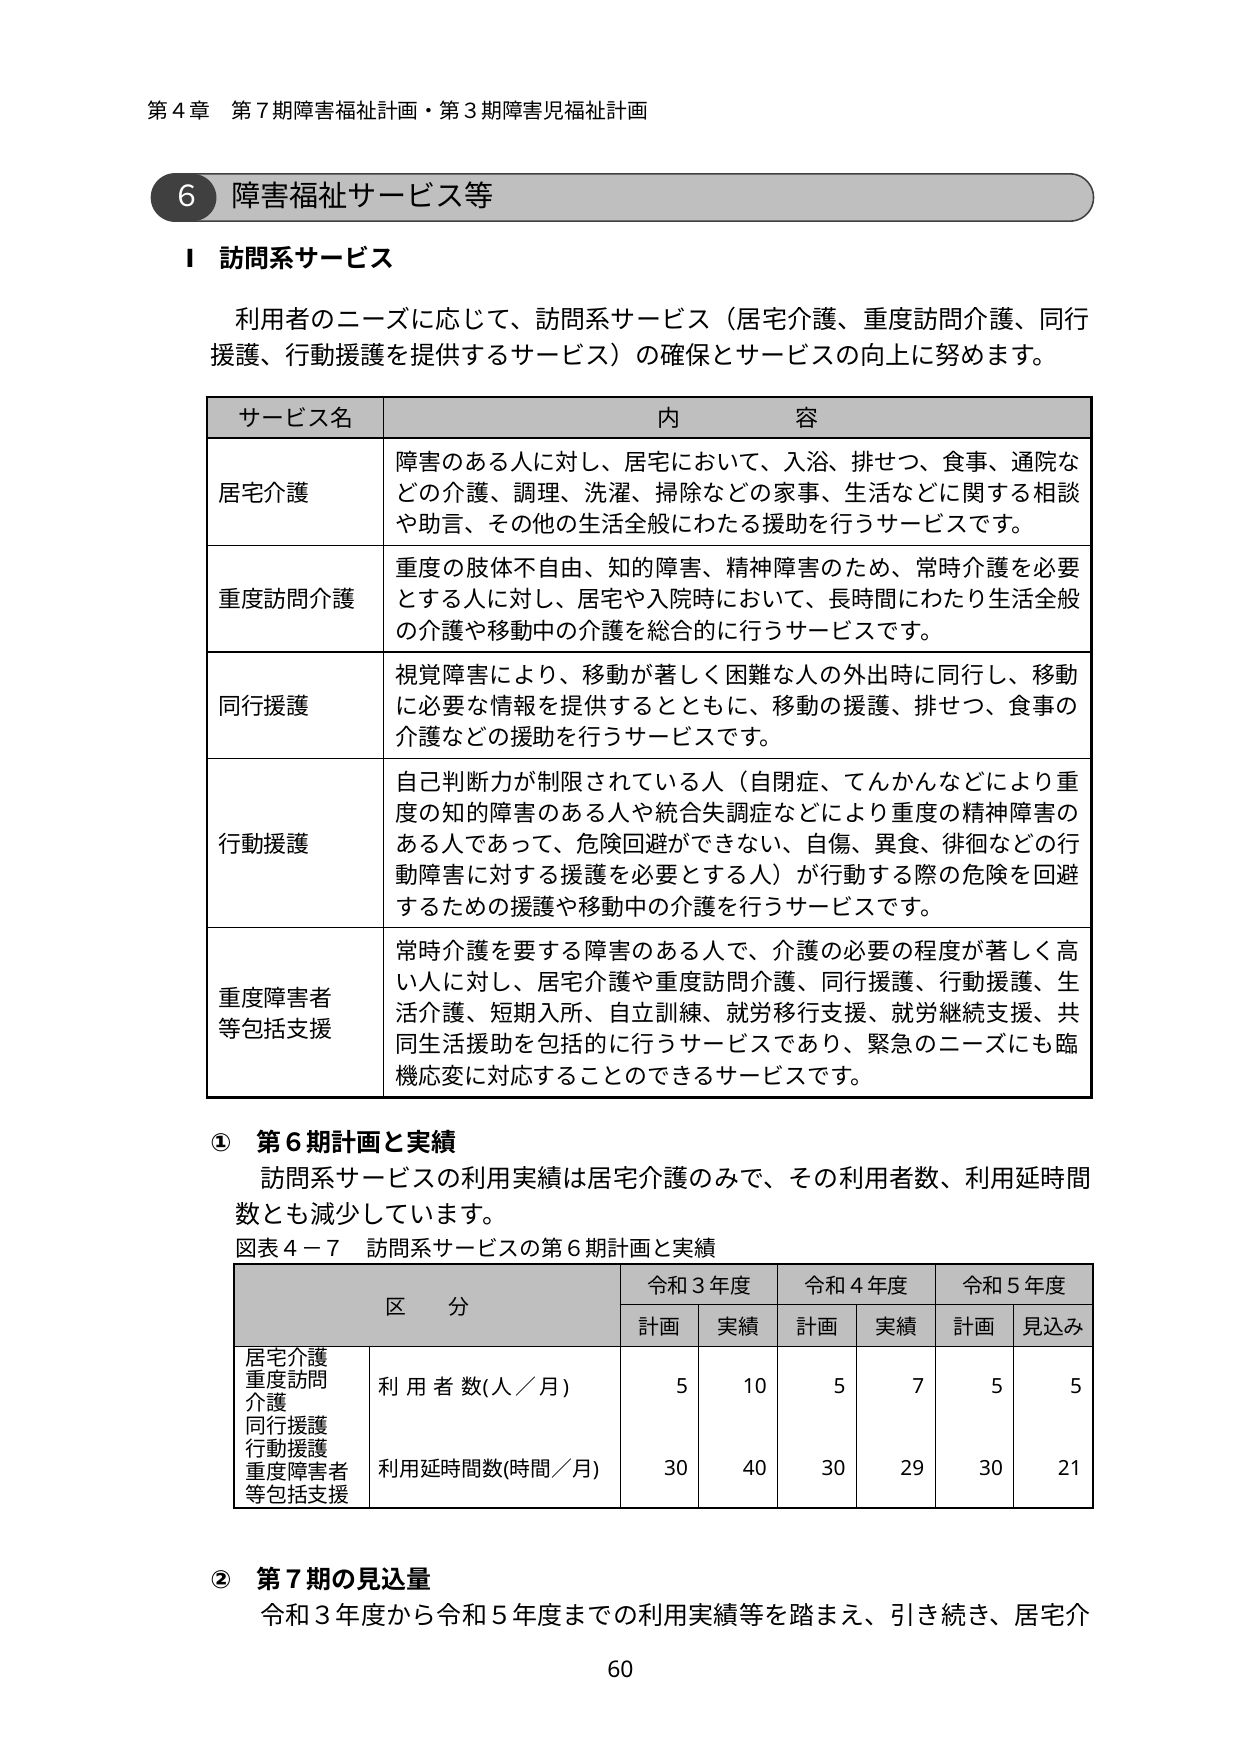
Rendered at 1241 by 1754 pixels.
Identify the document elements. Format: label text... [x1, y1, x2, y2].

table_cell 7 [857, 1347, 935, 1401]
table_cell 利用者数(人／月) [370, 1347, 620, 1401]
table_cell 常時介護を要する障害のある人で、介護の必要の程度が著しく高い人に対し、居宅介護や重度訪問介護、同行援護、行動援護、生活介護、短期入所、自立訓練、就労移行支援、就労継続支援、共同生活援助を包括的に行うサービスであり、緊急のニーズにも臨機応変に対応することのできるサービスです。 [384, 928, 1090, 1096]
table_header 令和４年度 [778, 1265, 935, 1304]
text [235, 1595, 1092, 1632]
table_cell 自己判断力が制限されている人（自閉症、てんかんなどにより重度の知的障害のある人や統合失調症などにより重度の精神障害のある人であって、危険回避ができない、自傷、異食、徘徊などの行動障害に対する援護を必要とする人）が行動する際の危険を回避するための援護や移動中の介護を行うサービスです。 [384, 759, 1090, 927]
table_header サービス名 [208, 398, 383, 437]
text Ⅰ 訪問系サービス [185, 239, 1092, 275]
table_cell 5 [1014, 1347, 1092, 1401]
table_cell 重度障害者 等包括支援 [208, 928, 383, 1096]
table_cell 30 [936, 1401, 1013, 1507]
table_cell 見込み [1014, 1305, 1092, 1346]
table_cell 重度訪問介護 [208, 546, 383, 651]
table_header 令和５年度 [936, 1265, 1092, 1304]
table_header 区 分 [235, 1265, 620, 1346]
table_cell 利用延時間数(時間／月) [370, 1401, 620, 1507]
table_cell 計画 [621, 1305, 698, 1346]
table_cell 30 [778, 1401, 856, 1507]
table_header 内 容 [384, 398, 1090, 437]
table_cell 実績 [857, 1305, 935, 1346]
table_cell 5 [778, 1347, 856, 1401]
table_cell 29 [857, 1401, 935, 1507]
table_cell 計画 [778, 1305, 856, 1346]
table_cell 実績 [699, 1305, 777, 1346]
subtitle ６ 障害福祉サービス等 [173, 173, 1092, 215]
table_cell 行動援護 [208, 759, 383, 927]
text ② 第７期の見込量 [210, 1559, 1092, 1595]
table_cell 障害のある人に対し、居宅において、入浴、排せつ、食事、通院などの介護、調理、洗濯、掃除などの家事、生活などに関する相談や助言、その他の生活全般にわたる援助を行うサービスです。 [384, 439, 1090, 545]
table_cell 同行援護 [208, 653, 383, 758]
table_cell 5 [621, 1347, 698, 1401]
table_cell 居宅介護 [208, 439, 383, 545]
table_cell 21 [1014, 1401, 1092, 1507]
table_cell 40 [699, 1401, 777, 1507]
subtitle 図表４－７ 訪問系サービスの第６期計画と実績 [235, 1231, 1092, 1263]
table_cell 計画 [936, 1305, 1013, 1346]
text 利用者のニーズに応じて、訪問系サービス（居宅介護、重度訪問介護、同行援護、行動援護を提供するサービス）の確保とサービスの向上に努めます。 [210, 299, 1092, 372]
table_cell 視覚障害により、移動が著しく困難な人の外出時に同行し、移動に必要な情報を提供するとともに、移動の援護、排せつ、食事の介護などの援助を行うサービスです。 [384, 653, 1090, 758]
table_header 令和３年度 [621, 1265, 777, 1304]
table_cell 30 [621, 1401, 698, 1507]
table_cell 重度の肢体不自由、知的障害、精神障害のため、常時介護を必要とする人に対し、居宅や入院時において、長時間にわたり生活全般の介護や移動中の介護を総合的に行うサービスです。 [384, 546, 1090, 651]
table_cell 10 [699, 1347, 777, 1401]
text ① 第６期計画と実績 [210, 1122, 1092, 1159]
text 訪問系サービスの利用実績は居宅介護のみで、その利用者数、利用延時間数とも減少しています。 [235, 1159, 1092, 1231]
table_cell 5 [936, 1347, 1013, 1401]
table_cell 居宅介護 重度訪問 介護 同行援護 行動援護 重度障害者 等包括支援 [235, 1347, 369, 1507]
